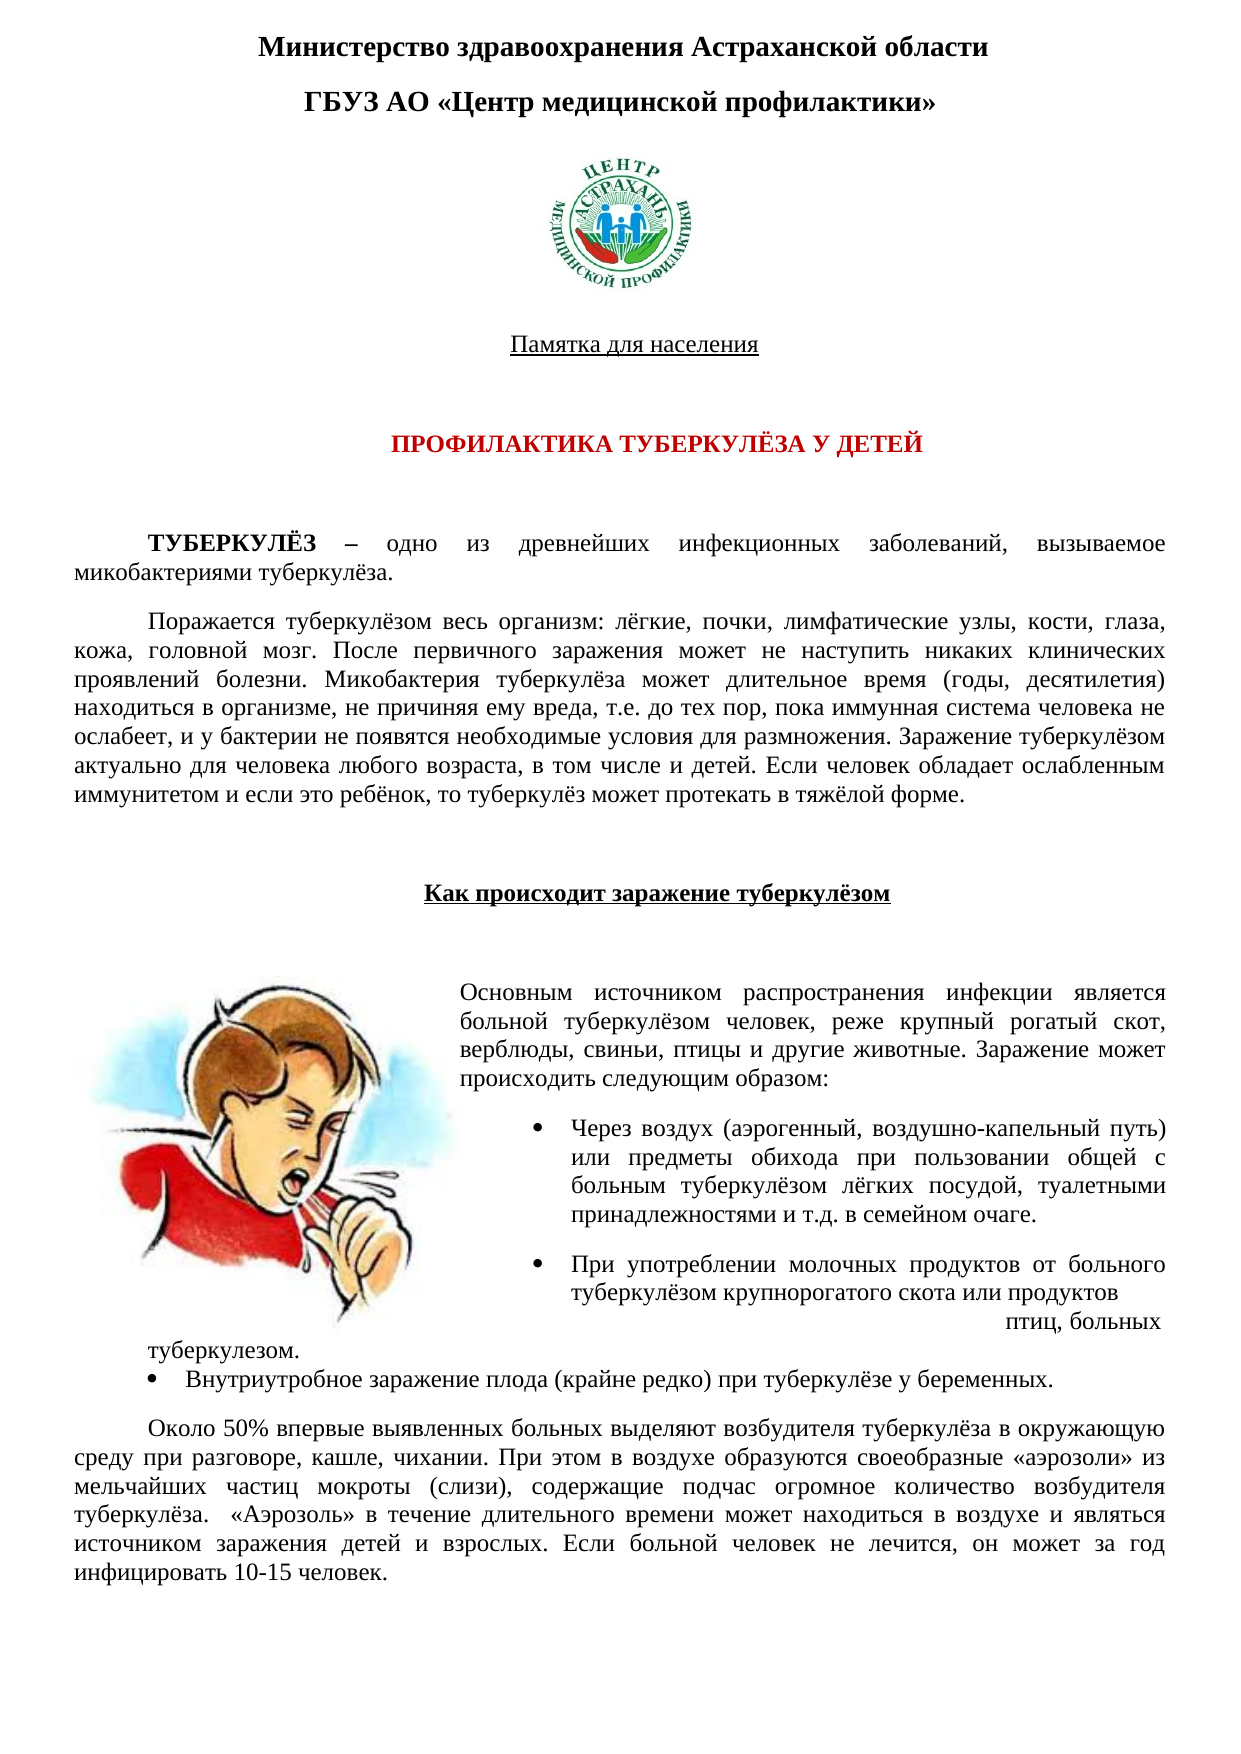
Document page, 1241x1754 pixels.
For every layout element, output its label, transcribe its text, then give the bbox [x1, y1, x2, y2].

list Внутриутробное заражение плода (крайне редко) при туберкулёзе у беременных. [148, 1364, 1167, 1392]
list Через воздух (аэрогенный, воздушно-капельный путь) или предметы обихода при пользовании общей с больным туберкулёзом лёгких посудой, туалетными принадлежностями и т.д. в семейном очаге. [460, 1113, 1167, 1228]
text ТУБЕРКУЛЁЗ – одно из древнейших инфекционных заболеваний, вызываемое микобактериями туберкулёза. [74, 528, 1167, 585]
text ГБУЗ АО «Центр медицинской профилактики» [74, 84, 1167, 117]
text Как происходит заражение туберкулёзом [74, 878, 1167, 907]
text Основным источником распространения инфекции является больной туберкулёзом человек, реже крупный рогатый скот, верблюды, свиньи, птицы и другие животные. Заражение может происходить следующим образом: [460, 977, 1167, 1092]
text Около 50% впервые выявленных больных выделяют возбудителя туберкулёза в окружающую среду при разговоре, кашле, чихании. При этом в воздухе образуются своеобразные «аэрозоли» из мельчайших частиц мокроты (слизи), содержащие подчас огромное количество возбудителя туберкулёза. «Аэрозоль» в течение длительного времени может находиться в воздухе и являться источником заражения детей и взрослых. Если больной человек не лечится, он может за год инфицировать 10-15 человек. [74, 1413, 1167, 1586]
list птиц, больных туберкулезом. [148, 1306, 1167, 1364]
picture [76, 976, 460, 1335]
text Министерство здравоохранения Астраханской области [74, 29, 1167, 63]
text ПРОФИЛАКТИКА ТУБЕРКУЛЁЗА У ДЕТЕЙ [74, 429, 1167, 457]
picture [528, 138, 713, 309]
list При употреблении молочных продуктов от больного туберкулёзом крупнорогатого скота или продуктов [460, 1249, 1167, 1306]
text Поражается туберкулёзом весь организм: лёгкие, почки, лимфатические узлы, кости, глаза, кожа, головной мозг. После первичного заражения может не наступить никаких клинических проявлений болезни. Микобактерия туберкулёза может длительное время (годы, десятилетия) находиться в организме, не причиняя ему вреда, т.е. до тех пор, пока иммунная система человека не ослабеет, и у бактерии не появятся необходимые условия для размножения. Заражение туберкулёзом актуально для человека любого возраста, в том числе и детей. Если человек обладает ослабленным иммунитетом и если это ребёнок, то туберкулёз может протекать в тяжёлой форме. [74, 606, 1167, 807]
text Памятка для населения [74, 329, 1167, 358]
